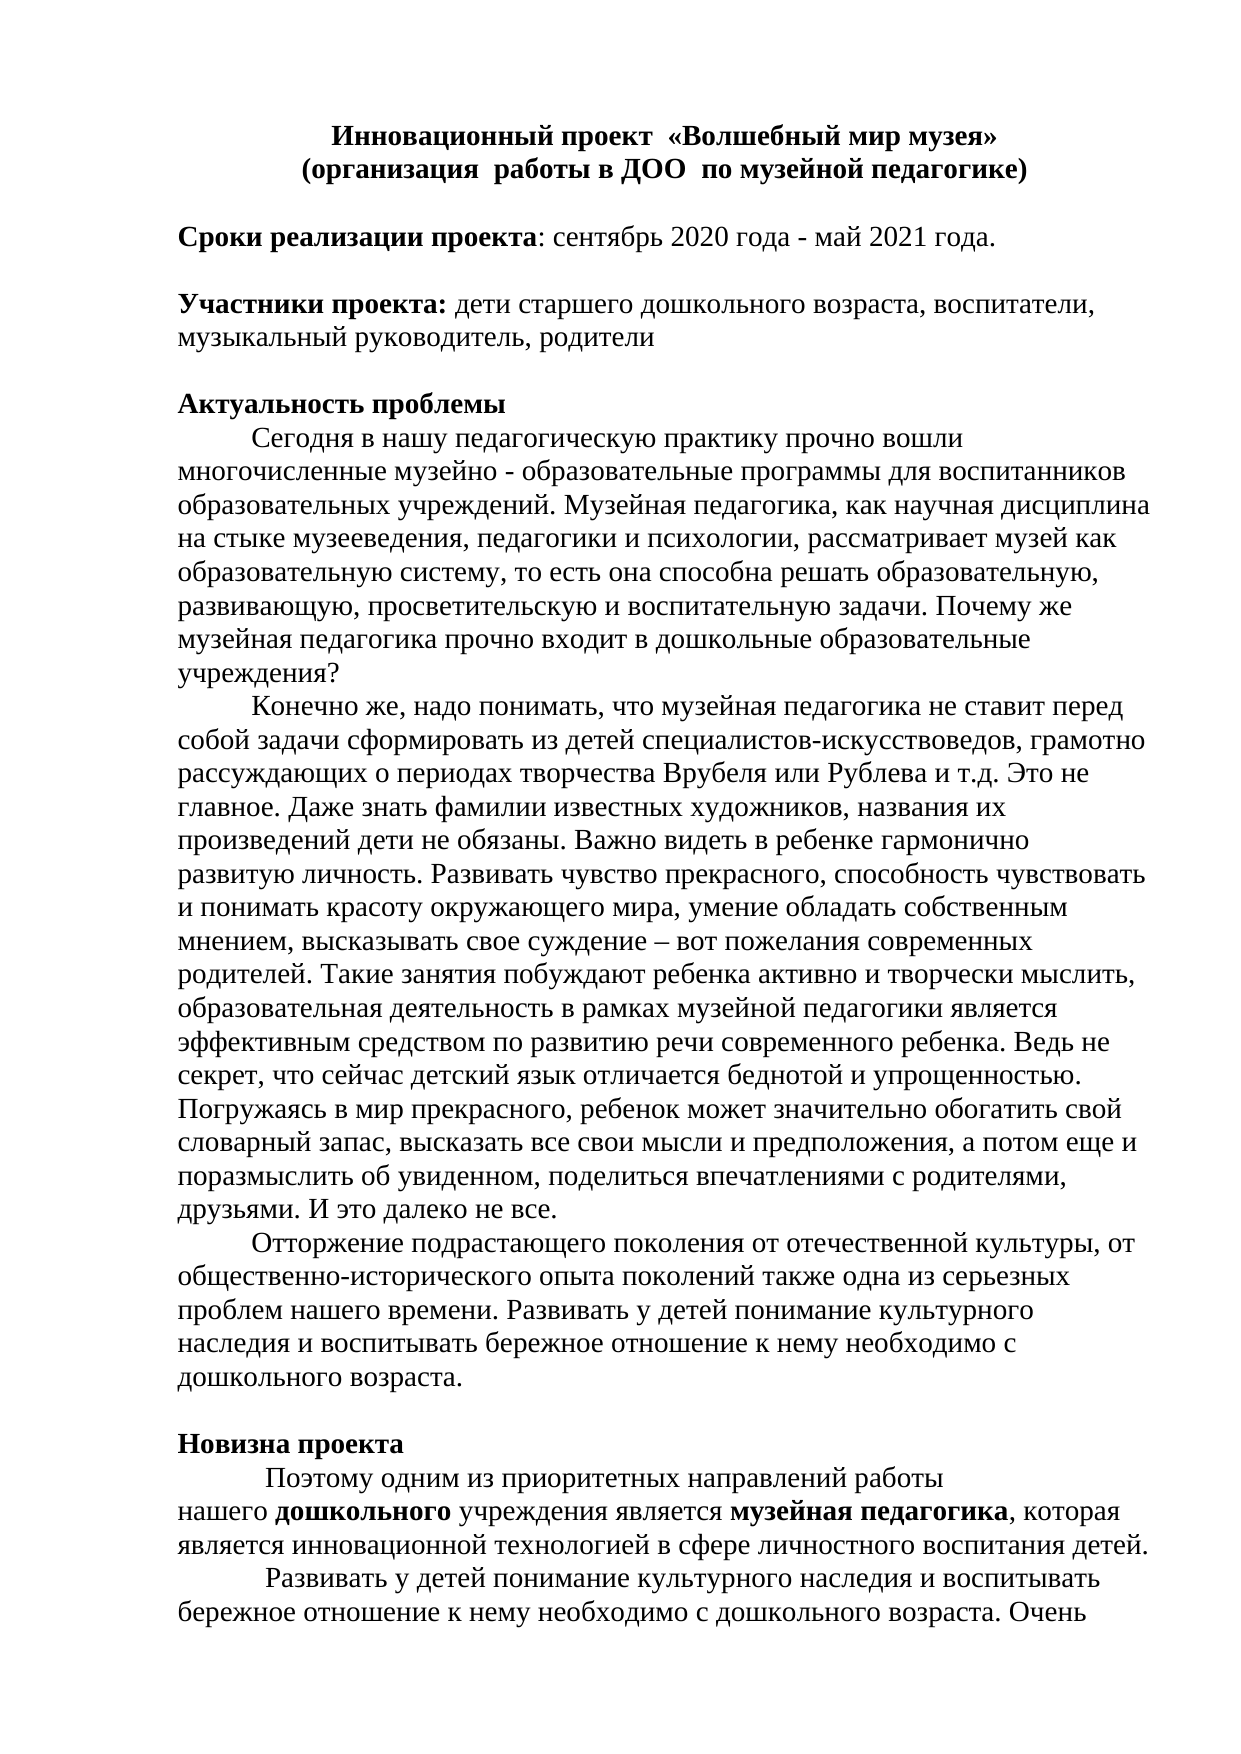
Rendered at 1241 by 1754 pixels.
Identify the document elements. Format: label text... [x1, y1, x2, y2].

text Отторжение подрастающего поколения от отечественной культуры, от общественно-исторического опыта поколений также одна из серьезных проблем нашего времени. Развивать у детей понимание культурного наследия и воспитывать бережное отношение к нему необходимо с дошкольного возраста. [177, 1225, 1152, 1393]
text Сроки реализации проекта: сентябрь 2020 года - май 2021 года. [177, 219, 1152, 252]
text Конечно же, надо понимать, что музейная педагогика не ставит перед собой задачи сформировать из детей специалистов-искусствоведов, грамотно рассуждающих о периодах творчества Врубеля или Рублева и т.д. Это не главное. Даже знать фамилии известных художников, названия их произведений дети не обязаны. Важно видеть в ребенке гармонично развитую личность. Развивать чувство прекрасного, способность чувствовать и понимать красоту окружающего мира, умение обладать собственным мнением, высказывать свое суждение – вот пожелания современных родителей. Такие занятия побуждают ребенка активно и творчески мыслить, образовательная деятельность в рамках музейной педагогики является эффективным средством по развитию речи современного ребенка. Ведь не секрет, что сейчас детский язык отличается беднотой и упрощенностью. Погружаясь в мир прекрасного, ребенок может значительно обогатить свой словарный запас, высказать все свои мысли и предположения, а потом еще и поразмыслить об увиденном, поделиться впечатлениями с родителями, друзьями. И это далеко не все. [177, 688, 1152, 1225]
text Инновационный проект «Волшебный мир музея» [177, 118, 1152, 152]
text Поэтому одним из приоритетных направлений работы нашего дошкольного учреждения является музейная педагогика, которая является инновационной технологией в сфере личностного воспитания детей. [177, 1460, 1152, 1560]
text Сегодня в нашу педагогическую практику прочно вошли многочисленные музейно - образовательные программы для воспитанников образовательных учреждений. Музейная педагогика, как научная дисциплина на стыке музееведения, педагогики и психологии, рассматривает музей как образовательную систему, то есть она способна решать образовательную, развивающую, просветительскую и воспитательную задачи. Почему же музейная педагогика прочно входит в дошкольные образовательные учреждения? [177, 420, 1152, 688]
text (организация работы в ДОО по музейной педагогике) [177, 152, 1152, 185]
text Участники проекта: дети старшего дошкольного возраста, воспитатели, музыкальный руководитель, родители [177, 286, 1152, 353]
text Новизна проекта [177, 1426, 1152, 1460]
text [177, 1560, 1152, 1627]
text Актуальность проблемы [177, 386, 1152, 420]
